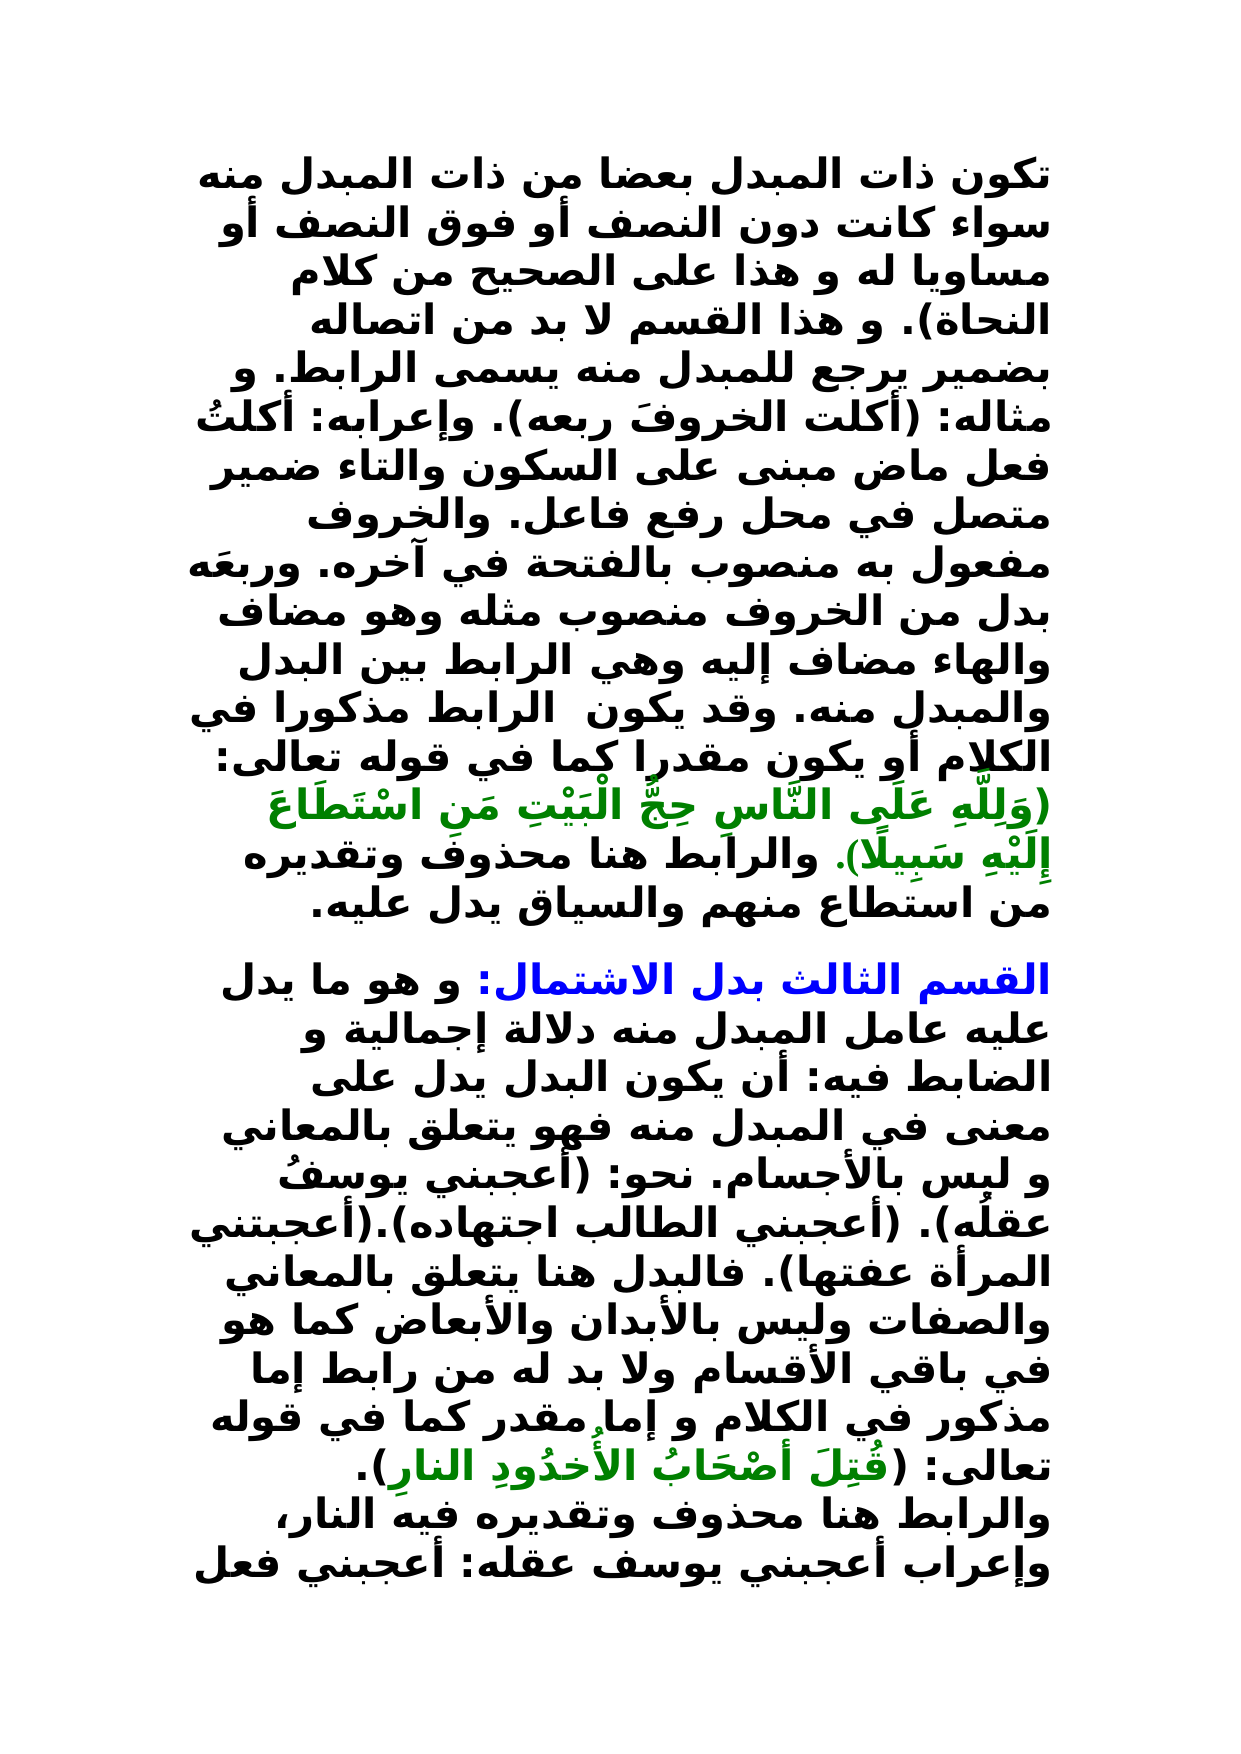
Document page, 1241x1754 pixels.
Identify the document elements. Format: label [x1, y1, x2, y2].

text [187, 150, 1053, 927]
text [187, 956, 1053, 1587]
